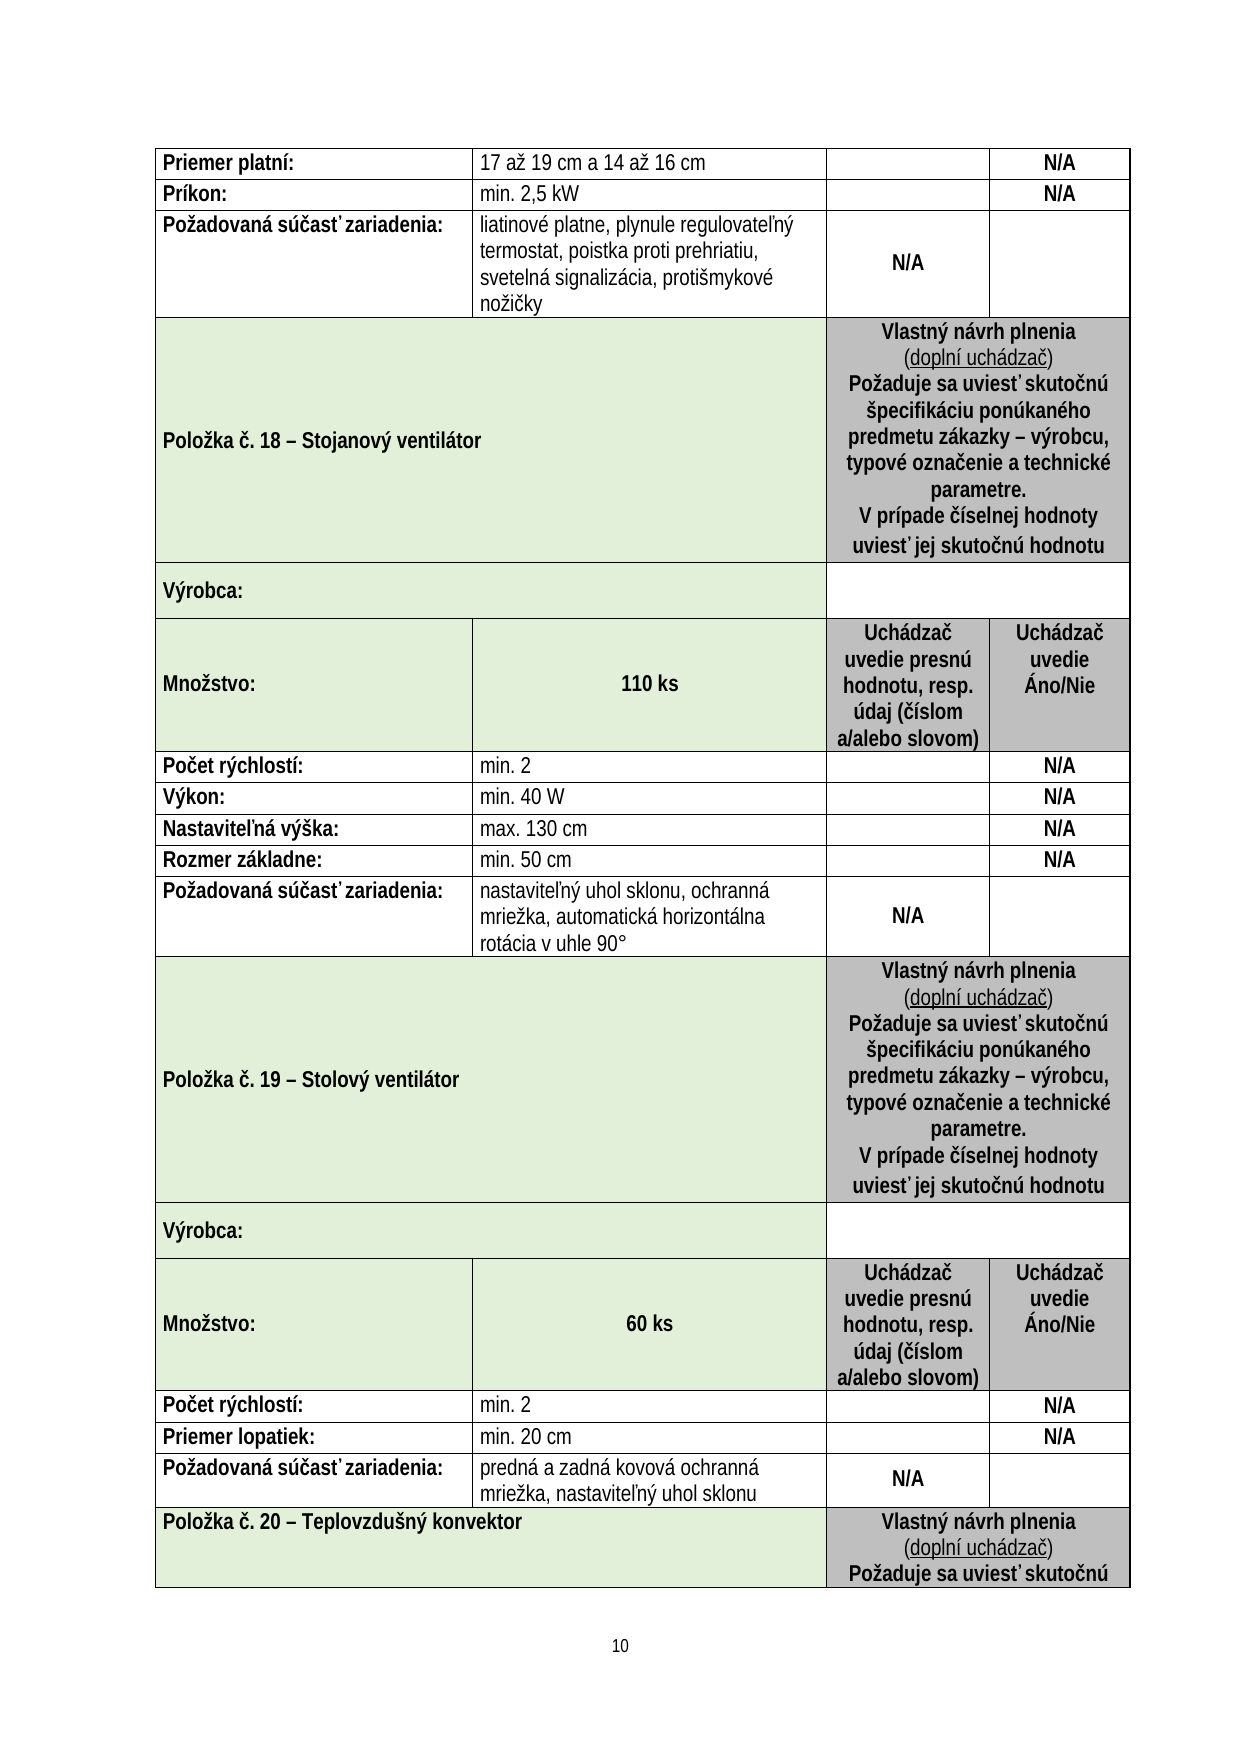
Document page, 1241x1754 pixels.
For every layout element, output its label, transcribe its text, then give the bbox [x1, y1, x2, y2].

table_cell [827, 149, 989, 179]
table_cell Počet rýchlostí: [156, 1391, 472, 1422]
table_cell Uchádzač uvedie presnú hodnotu, resp. údaj (číslom a/alebo slovom) [827, 1259, 989, 1390]
table_cell Výkon: [156, 783, 472, 813]
table_cell liatinové platne, plynule regulovateľný termostat, poistka proti prehriatiu, svetelná signalizácia, protišmykové nožičky [473, 211, 826, 317]
table_cell N/A [827, 877, 989, 956]
table_cell 60 ks [473, 1259, 826, 1390]
table_cell Uchádzač uvedie presnú hodnotu, resp. údaj (číslom a/alebo slovom) [827, 619, 989, 751]
table_cell 17 až 19 cm a 14 až 16 cm [473, 149, 826, 179]
table_cell nastaviteľný uhol sklonu, ochranná mriežka, automatická horizontálna rotácia v uhle 90° [473, 877, 826, 956]
table_cell Výrobca: [156, 563, 826, 618]
table_cell N/A [990, 1423, 1129, 1453]
table_cell [827, 563, 1129, 618]
table_cell Požadovaná súčasť zariadenia: [156, 211, 472, 317]
table_cell min. 40 W [473, 783, 826, 813]
table_cell N/A [990, 149, 1129, 179]
table_cell 110 ks [473, 619, 826, 751]
table_cell Výrobca: [156, 1203, 826, 1258]
table_cell Rozmer základne: [156, 846, 472, 876]
table_cell [827, 1391, 989, 1422]
table_cell Požadovaná súčasť zariadenia: [156, 1454, 472, 1507]
table_cell [827, 815, 989, 845]
table_cell Nastaviteľná výška: [156, 815, 472, 845]
table_cell Uchádzač uvedie Áno/Nie [990, 619, 1129, 751]
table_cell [156, 1508, 826, 1587]
table_cell Množstvo: [156, 619, 472, 751]
table_cell Počet rýchlostí: [156, 752, 472, 782]
table_cell min. 2 [473, 1391, 826, 1422]
table_cell [827, 846, 989, 876]
table_cell N/A [827, 1454, 989, 1507]
table_cell N/A [990, 815, 1129, 845]
table_cell N/A [990, 783, 1129, 813]
table_cell min. 2 [473, 752, 826, 782]
table_cell N/A [990, 1391, 1129, 1422]
table_cell Množstvo: [156, 1259, 472, 1390]
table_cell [827, 1508, 1129, 1587]
table_cell Položka č. 19 – Stolový ventilátor [156, 957, 826, 1202]
table_cell Príkon: [156, 180, 472, 210]
table_cell Položka č. 18 – Stojanový ventilátor [156, 318, 826, 562]
table_cell [827, 1423, 989, 1453]
table_cell [827, 752, 989, 782]
table_cell [990, 1454, 1129, 1507]
table_cell N/A [990, 752, 1129, 782]
table_cell N/A [827, 211, 989, 317]
table_cell min. 50 cm [473, 846, 826, 876]
table_cell N/A [990, 846, 1129, 876]
table_cell max. 130 cm [473, 815, 826, 845]
table_cell [990, 211, 1129, 317]
table_cell predná a zadná kovová ochranná mriežka, nastaviteľný uhol sklonu [473, 1454, 826, 1507]
table_cell [990, 877, 1129, 956]
table_cell [827, 783, 989, 813]
table_cell min. 2,5 kW [473, 180, 826, 210]
table_cell N/A [990, 180, 1129, 210]
table_cell Požadovaná súčasť zariadenia: [156, 877, 472, 956]
table_cell Priemer platní: [156, 149, 472, 179]
table_cell min. 20 cm [473, 1423, 826, 1453]
table_cell [827, 180, 989, 210]
table_cell Uchádzač uvedie Áno/Nie [990, 1259, 1129, 1390]
table_cell Priemer lopatiek: [156, 1423, 472, 1453]
table_cell [827, 1203, 1129, 1258]
